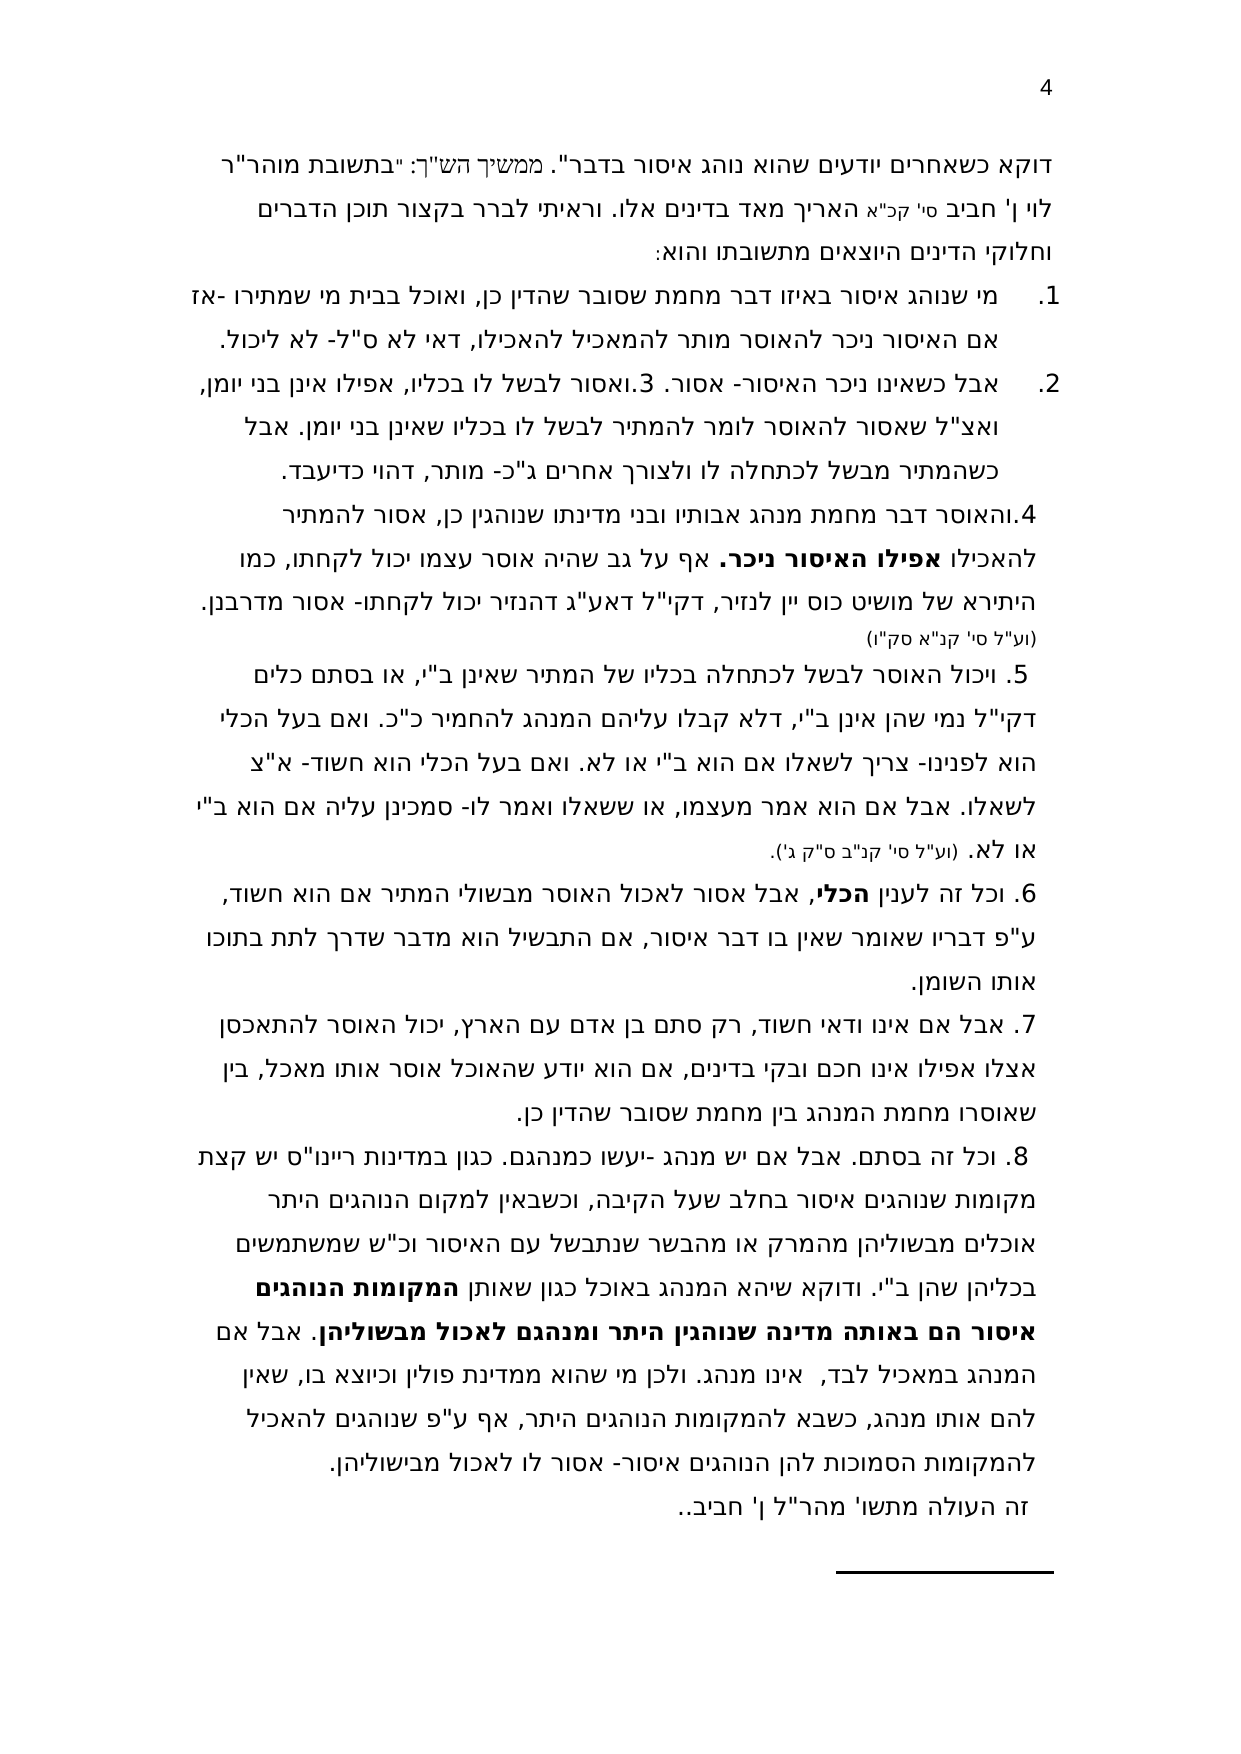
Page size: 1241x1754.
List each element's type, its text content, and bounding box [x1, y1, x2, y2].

text 8. וכל זה בסתם. אבל אם יש מנהג -יעשו כמנהגם. כגון במדינות ריינו"ס יש קצת מקומות שנוהגים איסור בחלב שעל הקיבה, וכשבאין למקום הנוהגים היתר אוכלים מבשוליהן מהמרק או מהבשר שנתבשל עם האיסור וכ"ש שמשתמשים בכליהן שהן ב"י. ודוקא שיהא המנהג באוכל כגון שאותן המקומות הנוהגים איסור הם באותה מדינה שנוהגין היתר ומנהגם לאכול מבשוליהן. אבל אם המנהג במאכיל לבד, אינו מנהג. ולכן מי שהוא ממדינת פולין וכיוצא בו, שאין להם אותו מנהג, כשבא להמקומות הנוהגים היתר, אף ע"פ שנוהגים להאכיל להמקומות הסמוכות להן הנוהגים איסור- אסור לו לאכול מבישוליהן. [187, 1142, 1037, 1477]
text 7. אבל אם אינו ודאי חשוד, רק סתם בן אדם עם הארץ, יכול האוסר להתאכסן אצלו אפילו אינו חכם ובקי בדינים, אם הוא יודע שהאוכל אוסר אותו מאכל, בין שאוסרו מחמת המנהג בין מחמת שסובר שהדין כן. [187, 1011, 1037, 1127]
text כך נראה שפוסק הרמ"א: "מי שנוהג באיזה דבר איסור מכח שסובר שדינא הוא הכי, או מכח חומרא שהחמיר על עצמו, מותר לאכול עם אחרים שנוהגין בו היתר, דודאי לא יאכילוהו דבר שהוא נוהג בו איסור (הגהות מרדכי פ"ק דיבמות ובנימין זאב שי"ב ור' ירוחם סוף נתיב ג' בשם הרמ"ה). מבאר הש"ך: "מיהו, היינו דוקא כשאחרים יודעים שהוא נוהג איסור בדבר". ממשיך הש"ך: "בתשובת מוהר"ר לוי ן' חביב סי' קכ"א האריך מאד בדינים אלו. וראיתי לברר בקצור תוכן הדברים וחלוקי הדינים היוצאים מתשובתו והוא: [187, 150, 1053, 267]
list מי שנוהג איסור באיזו דבר מחמת שסובר שהדין כן, ואוכל בבית מי שמתירו -אז אם האיסור ניכר להאוסר מותר להמאכיל להאכילו, דאי לא ס"ל- לא ליכול. [187, 281, 1037, 354]
text 4.והאוסר דבר מחמת מנהג אבותיו ובני מדינתו שנוהגין כן, אסור להמתיר להאכילו אפילו האיסור ניכר. אף על גב שהיה אוסר עצמו יכול לקחתו, כמו היתירא של מושיט כוס יין לנזיר, דקי"ל דאע"ג דהנזיר יכול לקחתו- אסור מדרבנן. (וע"ל סי' קנ"א סק"ו) [187, 500, 1037, 649]
list אבל כשאינו ניכר האיסור- אסור. 3.ואסור לבשל לו בכליו, אפילו אינן בני יומן, ואצ"ל שאסור להאוסר לומר להמתיר לבשל לו בכליו שאינן בני יומן. אבל כשהמתיר מבשל לכתחלה לו ולצורך אחרים ג"כ- מותר, דהוי כדיעבד. [187, 369, 1037, 486]
text 6. וכל זה לענין הכלי, אבל אסור לאכול האוסר מבשולי המתיר אם הוא חשוד, ע"פ דבריו שאומר שאין בו דבר איסור, אם התבשיל הוא מדבר שדרך לתת בתוכו אותו השומן. [187, 879, 1037, 996]
text 5. ויכול האוסר לבשל לכתחלה בכליו של המתיר שאינן ב"י, או בסתם כלים דקי"ל נמי שהן אינן ב"י, דלא קבלו עליהם המנהג להחמיר כ"כ. ואם בעל הכלי הוא לפנינו- צריך לשאלו אם הוא ב"י או לא. ואם בעל הכלי הוא חשוד- א"צ לשאלו. אבל אם הוא אמר מעצמו, או ששאלו ואמר לו- סמכינן עליה אם הוא ב"י או לא. (וע"ל סי' קנ"ב ס"ק ג'). [187, 661, 1037, 865]
text זה העולה מתשו' מהר"ל ן' חביב.. [187, 1492, 1037, 1521]
